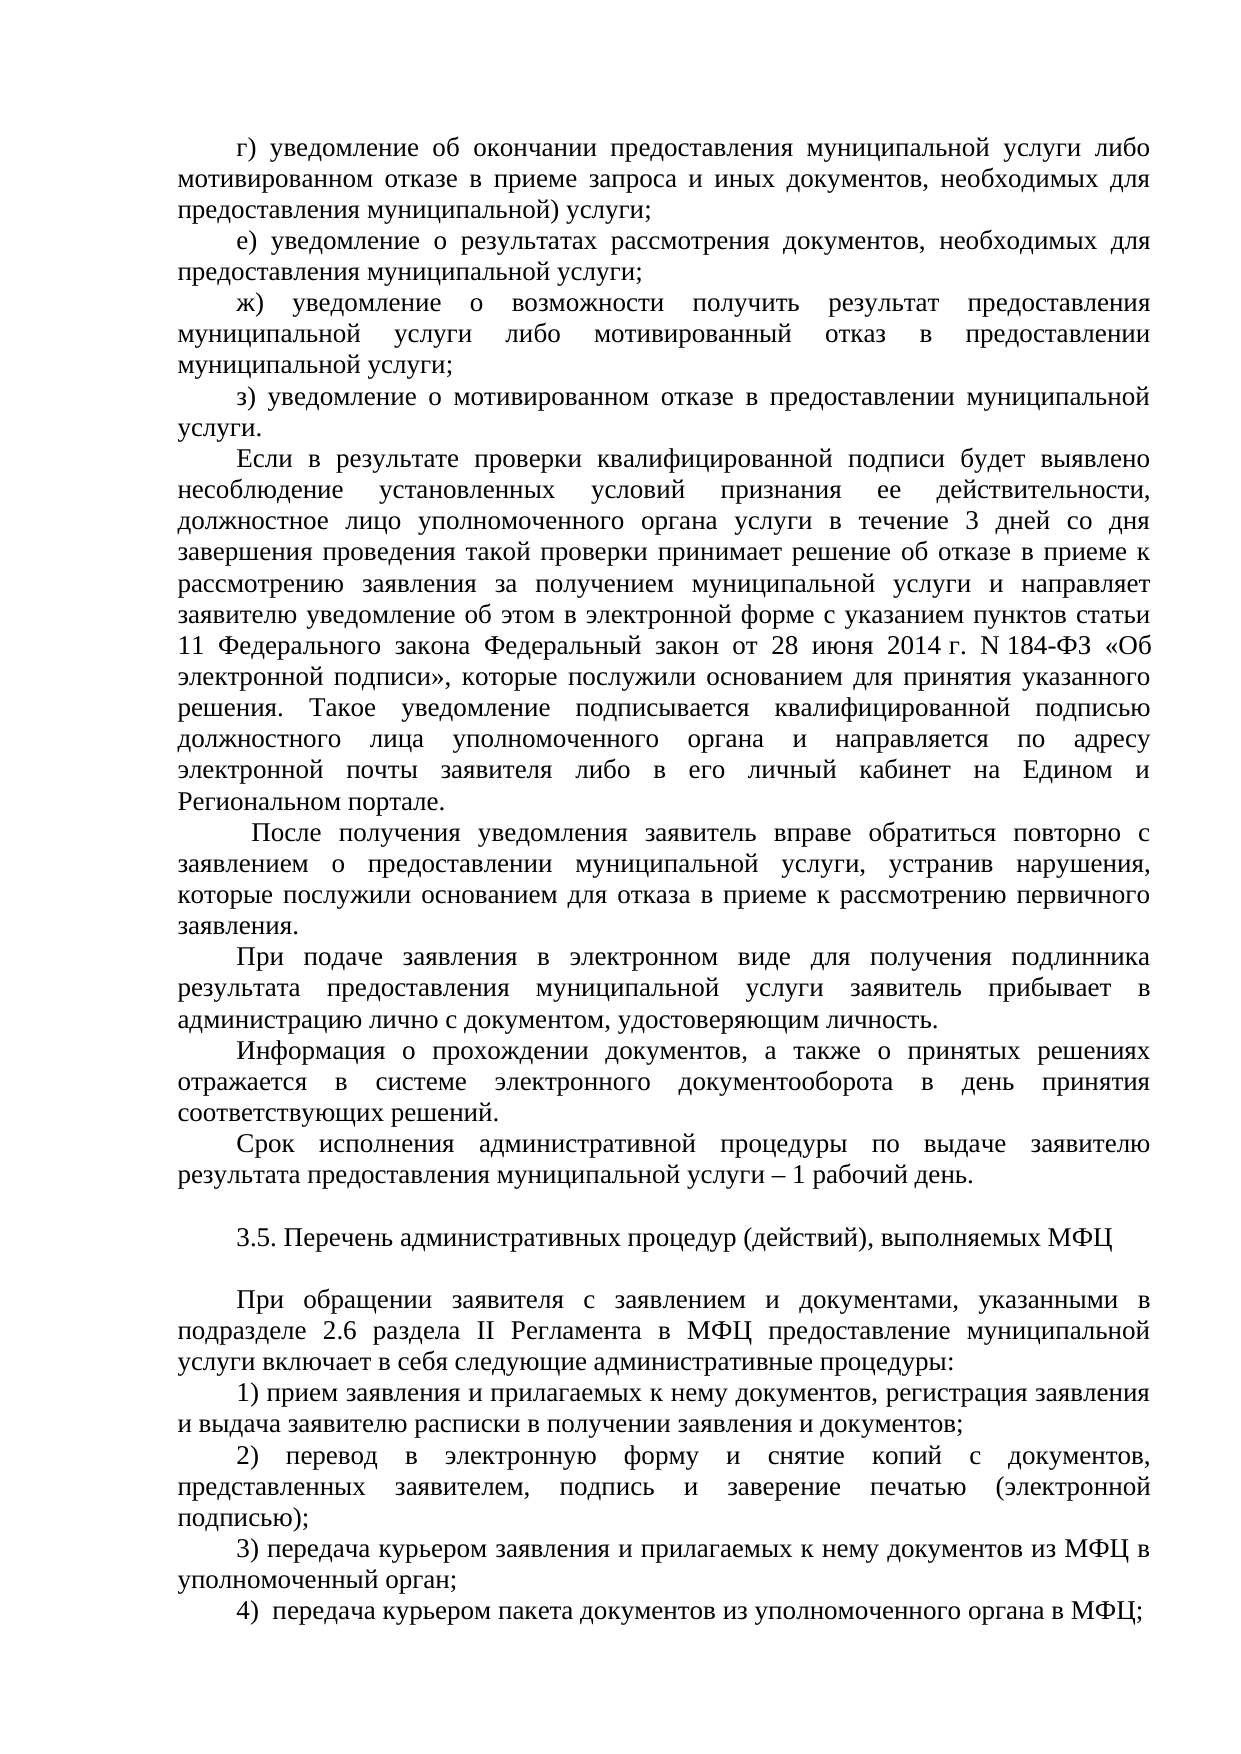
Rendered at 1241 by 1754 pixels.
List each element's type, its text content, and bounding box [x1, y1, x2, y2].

text г) уведомление об окончании предоставления муниципальной услуги либо мотивированном отказе в приеме запроса и иных документов, необходимых для предоставления муниципальной) услуги; [177, 131, 1152, 224]
text 3) передача курьером заявления и прилагаемых к нему документов из МФЦ в уполномоченный орган; [177, 1532, 1152, 1594]
text После получения уведомления заявитель вправе обратиться повторно с заявлением о предоставлении муниципальной услуги, устранив нарушения, которые послужили основанием для отказа в приеме к рассмотрению первичного заявления. [177, 816, 1152, 940]
text При подаче заявления в электронном виде для получения подлинника результата предоставления муниципальной услуги заявитель прибывает в администрацию лично с документом, удостоверяющим личность. [177, 940, 1152, 1034]
text Если в результате проверки квалифицированной подписи будет выявлено несоблюдение установленных условий признания ее действительности, должностное лицо уполномоченного органа услуги в течение 3 дней со дня завершения проведения такой проверки принимает решение об отказе в приеме к рассмотрению заявления за получением муниципальной услуги и направляет заявителю уведомление об этом в электронной форме с указанием пунктов статьи 11 Федерального закона Федеральный закон от 28 июня 2014 г. N 184-ФЗ «Об электронной подписи», которые послужили основанием для принятия указанного решения. Такое уведомление подписывается квалифицированной подписью должностного лица уполномоченного органа и направляется по адресу электронной почты заявителя либо в его личный кабинет на Едином и Региональном портале. [177, 442, 1152, 816]
text 4) передача курьером пакета документов из уполномоченного органа в МФЦ; [177, 1594, 1152, 1626]
text При обращении заявителя с заявлением и документами, указанными в подразделе 2.6 раздела II Регламента в МФЦ предоставление муниципальной услуги включает в себя следующие административные процедуры: [177, 1283, 1152, 1376]
text з) уведомление о мотивированном отказе в предоставлении муниципальной услуги. [177, 380, 1152, 442]
text 2) перевод в электронную форму и снятие копий с документов, представленных заявителем, подпись и заверение печатью (электронной подписью); [177, 1439, 1152, 1532]
text 3.5. Перечень административных процедур (действий), выполняемых МФЦ [177, 1221, 1152, 1252]
text Срок исполнения административной процедуры по выдаче заявителю результата предоставления муниципальной услуги – 1 рабочий день. [177, 1127, 1152, 1189]
text Информация о прохождении документов, а также о принятых решениях отражается в системе электронного документооборота в день принятия соответствующих решений. [177, 1034, 1152, 1127]
text 1) прием заявления и прилагаемых к нему документов, регистрация заявления и выдача заявителю расписки в получении заявления и документов; [177, 1376, 1152, 1439]
text е) уведомление о результатах рассмотрения документов, необходимых для предоставления муниципальной услуги; [177, 224, 1152, 286]
text ж) уведомление о возможности получить результат предоставления муниципальной услуги либо мотивированный отказ в предоставлении муниципальной услуги; [177, 286, 1152, 380]
